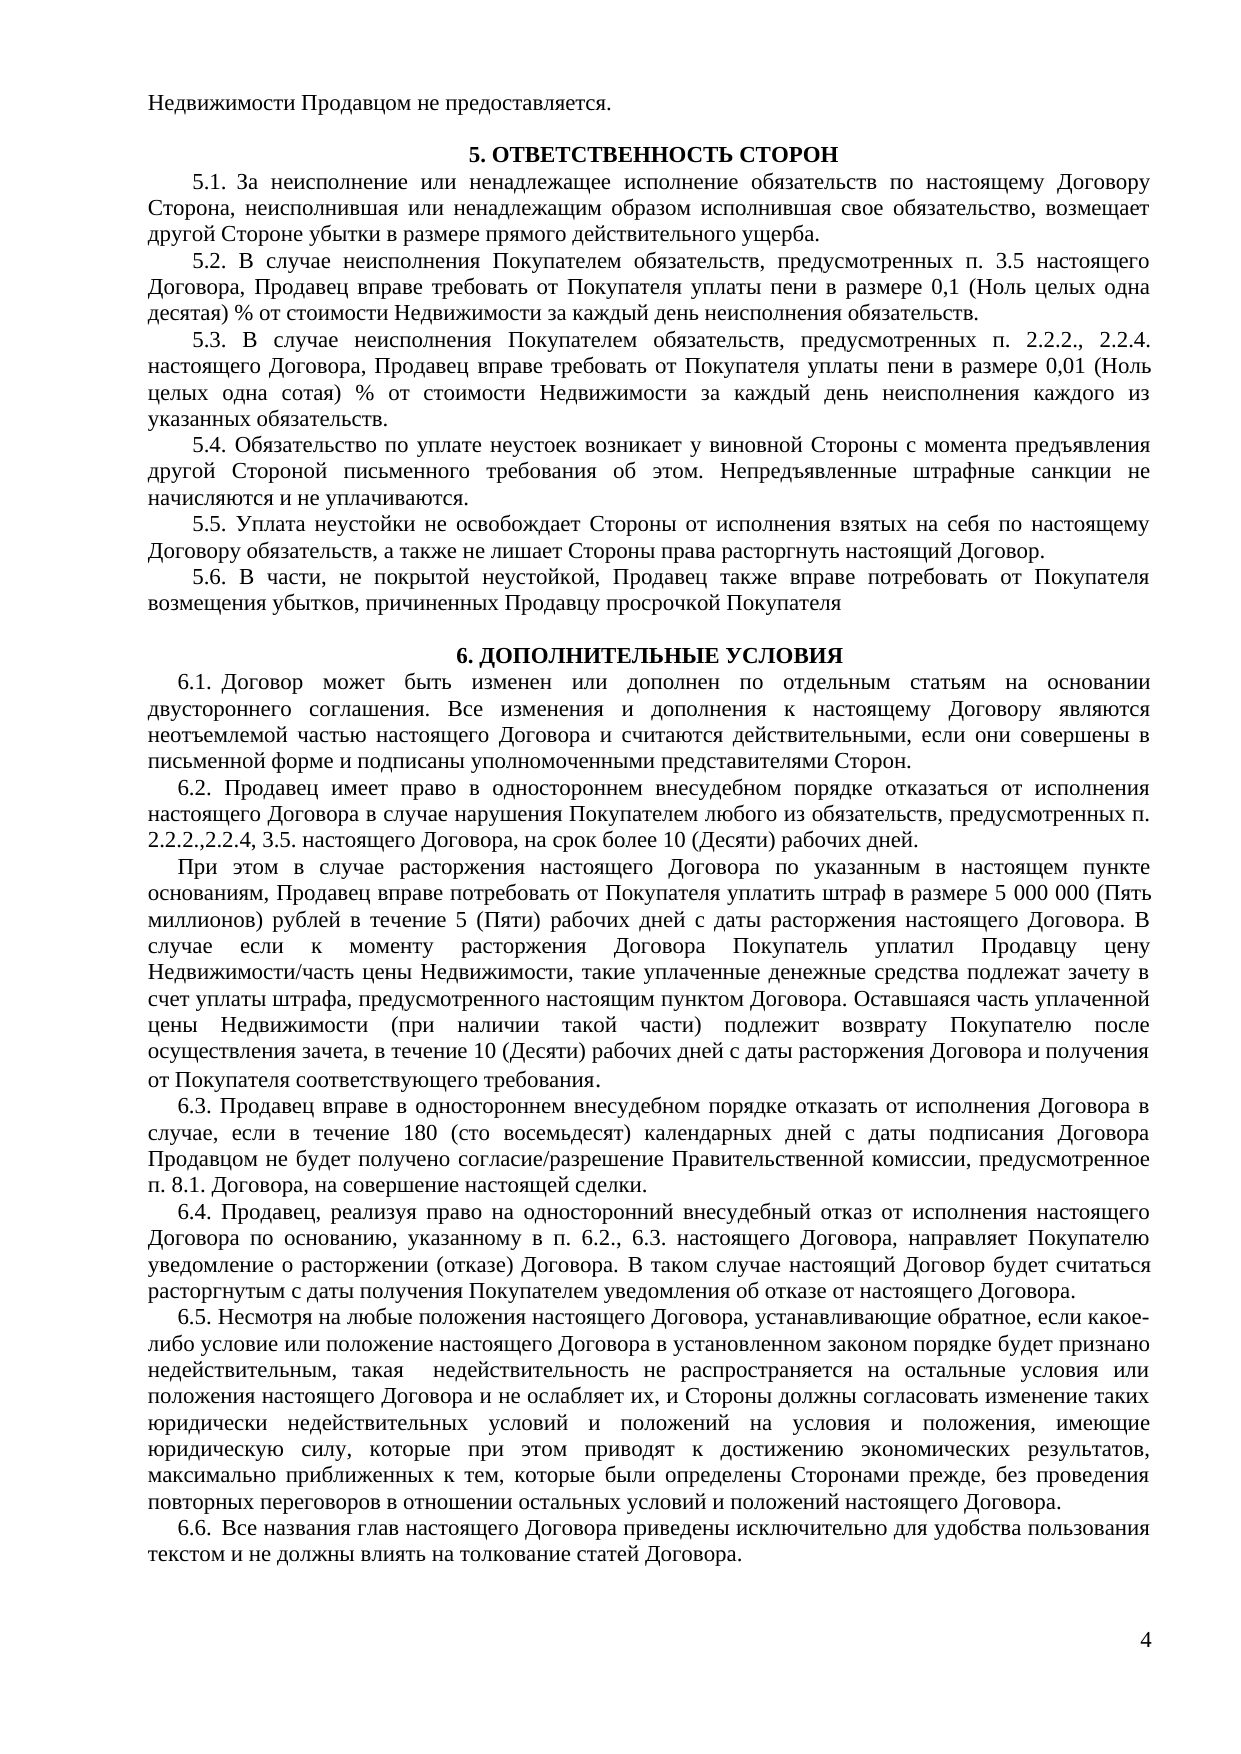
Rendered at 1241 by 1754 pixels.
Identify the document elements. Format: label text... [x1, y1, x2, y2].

text 5.4. Обязательство по уплате неустоек возникает у виновной Стороны с момента предъявления другой Стороной письменного требования об этом. Непредъявленные штрафные санкции не начисляются и не уплачиваются. [148, 431, 1152, 510]
text 6.4. Продавец, реализуя право на односторонний внесудебный отказ от исполнения настоящего Договора по основанию, указанному в п. 6.2., 6.3. настоящего Договора, направляет Покупателю уведомление о расторжении (отказе) Договора. В таком случае настоящий Договор будет считаться расторгнутым с даты получения Покупателем уведомления об отказе от настоящего Договора. [148, 1198, 1152, 1303]
text 6.6. Все названия глав настоящего Договора приведены исключительно для удобства пользования текстом и не должны влиять на толкование статей Договора. [148, 1514, 1152, 1567]
text 5.3. В случае неисполнения Покупателем обязательств, предусмотренных п. 2.2.2., 2.2.4. настоящего Договора, Продавец вправе требовать от Покупателя уплаты пени в размере 0,01 (Ноль целых одна сотая) % от стоимости Недвижимости за каждый день неисполнения каждого из указанных обязательств. [148, 326, 1152, 431]
text 6.2. Продавец имеет право в одностороннем внесудебном порядке отказаться от исполнения настоящего Договора в случае нарушения Покупателем любого из обязательств, предусмотренных п. 2.2.2.,2.2.4, 3.5. настоящего Договора, на срок более 10 (Десяти) рабочих дней. [148, 774, 1152, 853]
text 6.5. Несмотря на любые положения настоящего Договора, устанавливающие обратное, если какое-либо условие или положение настоящего Договора в установленном законом порядке будет признано недействительным, такая недействительность не распространяется на остальные условия или положения настоящего Договора и не ослабляет их, и Стороны должны согласовать изменение таких юридически недействительных условий и положений на условия и положения, имеющие юридическую силу, которые при этом приводят к достижению экономических результатов, максимально приближенных к тем, которые были определены Сторонами прежде, без проведения повторных переговоров в отношении остальных условий и положений настоящего Договора. [148, 1303, 1152, 1514]
text При этом в случае расторжения настоящего Договора по указанным в настоящем пункте основаниям, Продавец вправе потребовать от Покупателя уплатить штраф в размере 5 000 000 (Пять миллионов) рублей в течение 5 (Пяти) рабочих дней с даты расторжения настоящего Договора. В случае если к моменту расторжения Договора Покупатель уплатил Продавцу цену Недвижимости/часть цены Недвижимости, такие уплаченные денежные средства подлежат зачету в счет уплаты штрафа, предусмотренного настоящим пунктом Договора. Оставшаяся часть уплаченной цены Недвижимости (при наличии такой части) подлежит возврату Покупателю после осуществления зачета, в течение 10 (Десяти) рабочих дней с даты расторжения Договора и получения от Покупателя соответствующего требования. [148, 853, 1152, 1092]
text 6.1. Договор может быть изменен или дополнен по отдельным статьям на основании двустороннего соглашения. Все изменения и дополнения к настоящему Договору являются неотъемлемой частью настоящего Договора и считаются действительными, если они совершены в письменной форме и подписаны уполномоченными представителями Сторон. [148, 668, 1152, 774]
text 5.2. В случае неисполнения Покупателем обязательств, предусмотренных п. 3.5 настоящего Договора, Продавец вправе требовать от Покупателя уплаты пени в размере 0,1 (Ноль целых одна десятая) % от стоимости Недвижимости за каждый день неисполнения обязательств. [148, 247, 1152, 326]
text 5.6. В части, не покрытой неустойкой, Продавец также вправе потребовать от Покупателя возмещения убытков, причиненных Продавцу просрочкой Покупателя [148, 563, 1152, 616]
text 5.5. Уплата неустойки не освобождает Стороны от исполнения взятых на себя по настоящему Договору обязательств, а также не лишает Стороны права расторгнуть настоящий Договор. [148, 510, 1152, 563]
text 6. ДОПОЛНИТЕЛЬНЫЕ УСЛОВИЯ [148, 642, 1152, 668]
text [148, 89, 1152, 115]
text 6.3. Продавец вправе в одностороннем внесудебном порядке отказать от исполнения Договора в случае, если в течение 180 (сто восемьдесят) календарных дней с даты подписания Договора Продавцом не будет получено согласие/разрешение Правительственной комиссии, предусмотренное п. 8.1. Договора, на совершение настоящей сделки. [148, 1092, 1152, 1198]
text 5.1. За неисполнение или ненадлежащее исполнение обязательств по настоящему Договору Сторона, неисполнившая или ненадлежащим образом исполнившая свое обязательство, возмещает другой Стороне убытки в размере прямого действительного ущерба. [148, 168, 1152, 247]
text 5. ОТВЕТСТВЕННОСТЬ СТОРОН [148, 141, 1152, 168]
